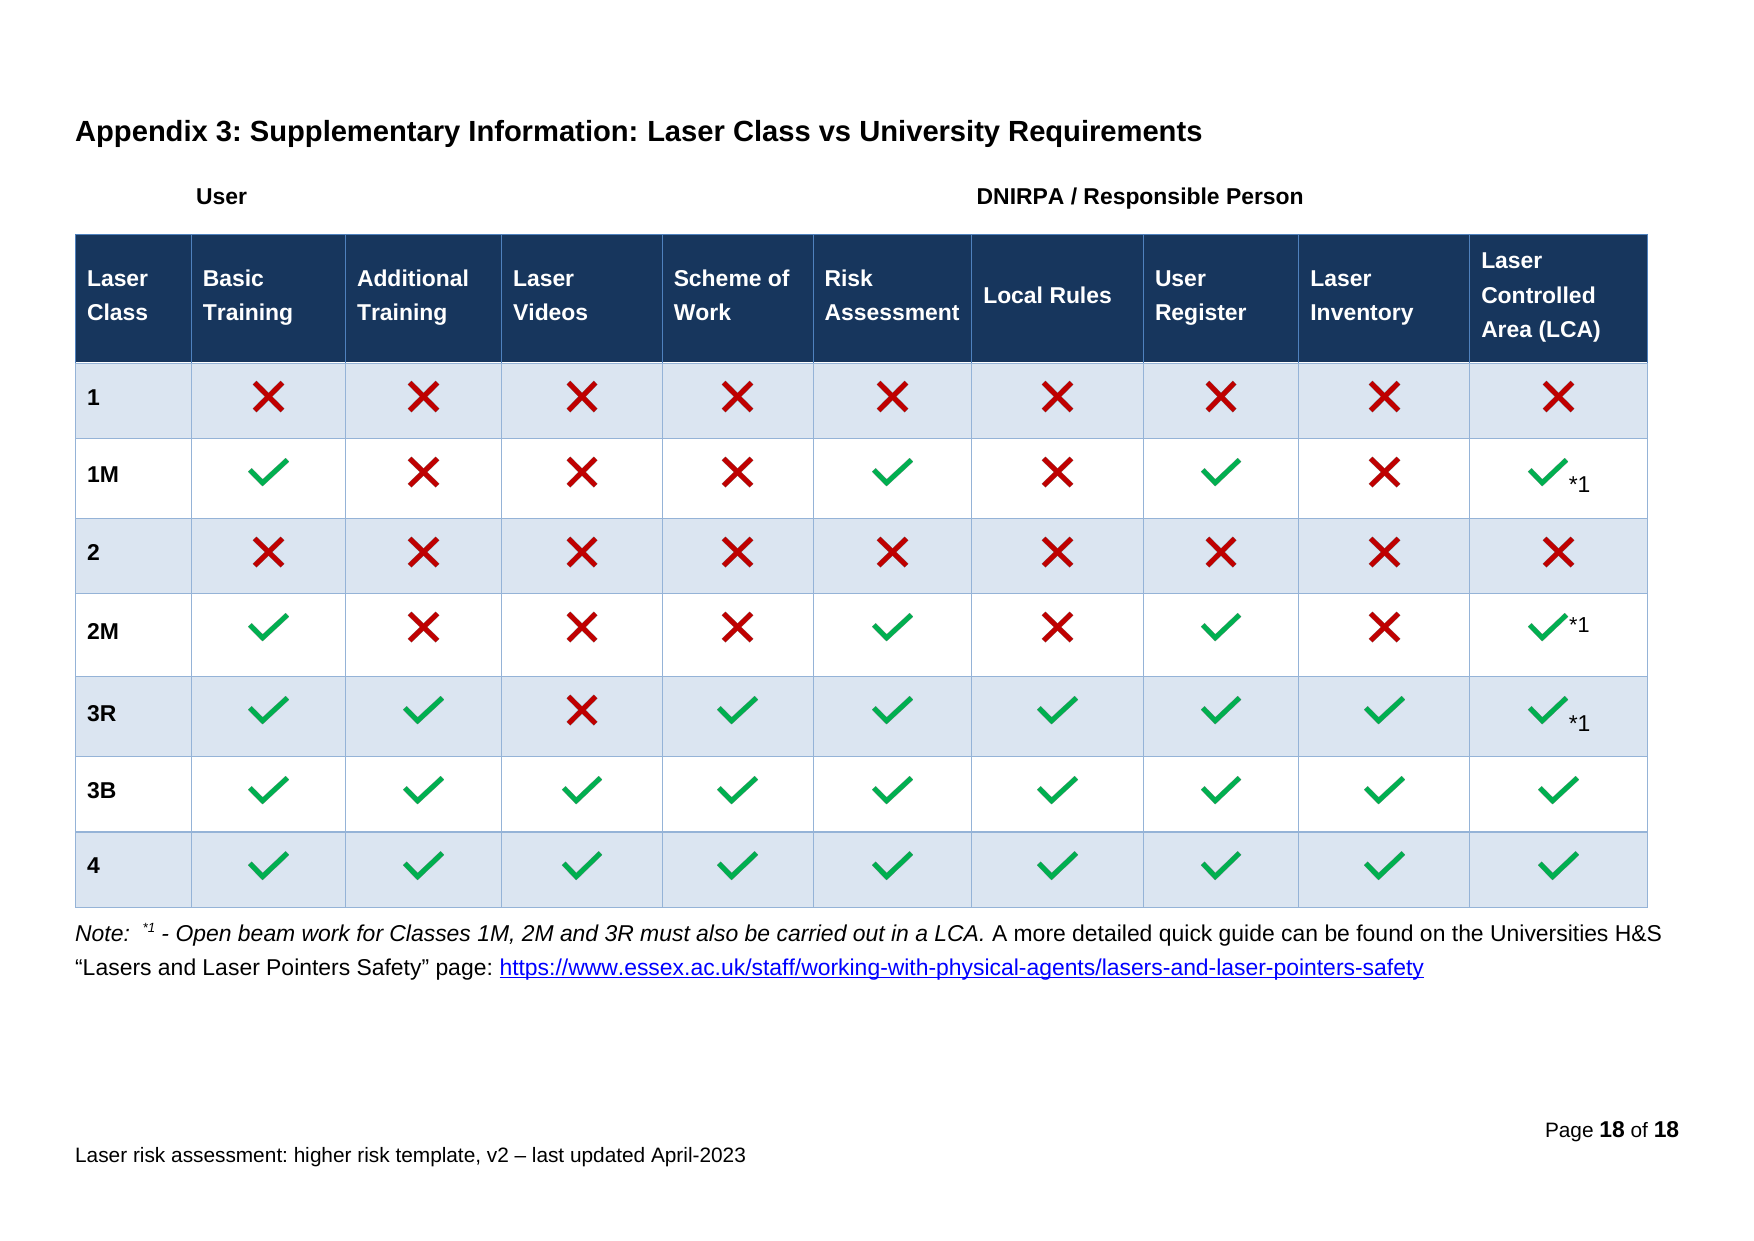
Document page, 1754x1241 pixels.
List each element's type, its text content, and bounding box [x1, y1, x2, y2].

table_cell [972, 757, 1143, 831]
table_cell [502, 519, 662, 593]
table_cell [1470, 757, 1647, 831]
picture [1200, 606, 1242, 648]
table_header User Register [1144, 235, 1298, 362]
picture [247, 769, 290, 811]
table_cell [1144, 757, 1298, 831]
picture [1200, 845, 1242, 887]
table_cell [663, 677, 813, 756]
picture [871, 845, 914, 887]
table_cell [346, 677, 501, 756]
picture [402, 531, 445, 573]
table_cell [1299, 519, 1469, 593]
picture [1200, 689, 1242, 731]
table_cell [663, 594, 813, 676]
table_cell [1470, 519, 1647, 593]
table_cell [346, 833, 501, 907]
picture [247, 606, 290, 648]
table_cell [192, 439, 345, 518]
picture [1037, 845, 1079, 887]
text Note: *1 - Open beam work for Classes 1M, 2M and 3R must also be carried out in a LCA. A more detailed quick guide can be found on the Universities H&S “Lasers and Laser Pointers Safety” page: https://www.essex.ac.uk/staff/working-with-physical-agents/lasers-and-laser-pointers-safety [75, 920, 1679, 981]
picture [247, 689, 290, 731]
table_cell [502, 757, 662, 831]
table_cell [1470, 364, 1647, 438]
table_header Laser Videos [502, 235, 662, 362]
table_cell [1299, 757, 1469, 831]
table_cell [1144, 519, 1298, 593]
table_cell [972, 833, 1143, 907]
table_cell [1299, 364, 1469, 438]
table_cell [346, 519, 501, 593]
picture [1537, 845, 1580, 887]
table_cell [502, 594, 662, 676]
table_cell [192, 677, 345, 756]
picture [1363, 606, 1405, 648]
picture [402, 845, 445, 887]
picture [1363, 376, 1405, 418]
picture [1527, 689, 1569, 731]
table_header Scheme of Work [663, 235, 813, 362]
picture [1537, 376, 1580, 418]
table_cell [814, 364, 971, 438]
picture [561, 531, 603, 573]
picture [717, 531, 759, 573]
table_cell [192, 594, 345, 676]
picture [247, 451, 290, 493]
table_cell [502, 439, 662, 518]
picture [871, 769, 914, 811]
picture [1200, 376, 1242, 418]
picture [871, 376, 914, 418]
table_cell *1 [1470, 594, 1647, 676]
table_cell 1M [76, 439, 191, 518]
picture [717, 376, 759, 418]
table_cell [663, 439, 813, 518]
picture [402, 689, 445, 731]
picture [871, 689, 914, 731]
table_cell [972, 439, 1143, 518]
picture [717, 689, 759, 731]
picture [561, 451, 603, 493]
subtitle Appendix 3: Supplementary Information: Laser Class vs University Requirements [75, 114, 1679, 148]
picture [402, 606, 445, 648]
picture [871, 451, 914, 493]
table_cell [814, 757, 971, 831]
table_cell [663, 757, 813, 831]
table_cell [192, 833, 345, 907]
table_cell [972, 519, 1143, 593]
table_cell [1299, 439, 1469, 518]
table_cell [346, 594, 501, 676]
picture [247, 531, 290, 573]
picture [1363, 689, 1405, 731]
picture [1537, 769, 1580, 811]
picture [717, 606, 759, 648]
picture [402, 376, 445, 418]
table_cell [192, 364, 345, 438]
table_cell [192, 519, 345, 593]
picture [1200, 451, 1242, 493]
picture [1527, 451, 1569, 493]
picture [1363, 451, 1405, 493]
picture [561, 769, 603, 811]
picture [1037, 689, 1079, 731]
table_cell *1 [1470, 439, 1647, 518]
table_cell 2M [76, 594, 191, 676]
picture [561, 376, 603, 418]
table_cell [1299, 594, 1469, 676]
picture [1537, 531, 1580, 573]
table_cell [972, 677, 1143, 756]
table_cell 1 [76, 364, 191, 438]
table_cell [814, 439, 971, 518]
table_header Local Rules [972, 235, 1143, 362]
picture [871, 606, 914, 648]
picture [561, 845, 603, 887]
text User DNIRPA / Responsible Person [75, 183, 1679, 209]
table_cell 3B [76, 757, 191, 831]
table_cell [346, 757, 501, 831]
table_cell [1299, 833, 1469, 907]
table_cell [1470, 833, 1647, 907]
table_cell [814, 519, 971, 593]
table_cell [663, 364, 813, 438]
table_cell 4 [76, 833, 191, 907]
table_cell 3R [76, 677, 191, 756]
picture [1200, 531, 1242, 573]
picture [1037, 376, 1079, 418]
table_header Laser Controlled Area (LCA) [1470, 235, 1647, 362]
picture [871, 531, 914, 573]
table_cell [1144, 677, 1298, 756]
table_cell [814, 677, 971, 756]
table_cell [1144, 833, 1298, 907]
table_header Additional Training [346, 235, 501, 362]
table_cell [814, 833, 971, 907]
table_cell [663, 519, 813, 593]
picture [717, 769, 759, 811]
picture [1037, 531, 1079, 573]
picture [1200, 769, 1242, 811]
table_cell [192, 757, 345, 831]
table_cell [346, 364, 501, 438]
table_header Laser Inventory [1299, 235, 1469, 362]
picture [402, 769, 445, 811]
picture [247, 376, 290, 418]
table_cell [972, 364, 1143, 438]
table_cell [502, 677, 662, 756]
picture [717, 451, 759, 493]
picture [717, 845, 759, 887]
table_cell [1144, 439, 1298, 518]
table_cell [1299, 677, 1469, 756]
picture [561, 606, 603, 648]
table_cell [346, 439, 501, 518]
table_cell 2 [76, 519, 191, 593]
table_cell [502, 364, 662, 438]
table_cell [502, 833, 662, 907]
picture [247, 845, 290, 887]
picture [561, 689, 603, 731]
table_cell [814, 594, 971, 676]
table_cell *1 [1470, 677, 1647, 756]
picture [1527, 606, 1569, 648]
table_header Basic Training [192, 235, 345, 362]
table_cell [663, 833, 813, 907]
picture [1363, 531, 1405, 573]
picture [1037, 606, 1079, 648]
table_cell [1144, 594, 1298, 676]
picture [1037, 769, 1079, 811]
table_header Risk Assessment [814, 235, 971, 362]
picture [1037, 451, 1079, 493]
table_cell [1144, 364, 1298, 438]
picture [402, 451, 445, 493]
picture [1363, 769, 1405, 811]
table_cell [972, 594, 1143, 676]
picture [1363, 845, 1405, 887]
table_header Laser Class [76, 235, 191, 362]
